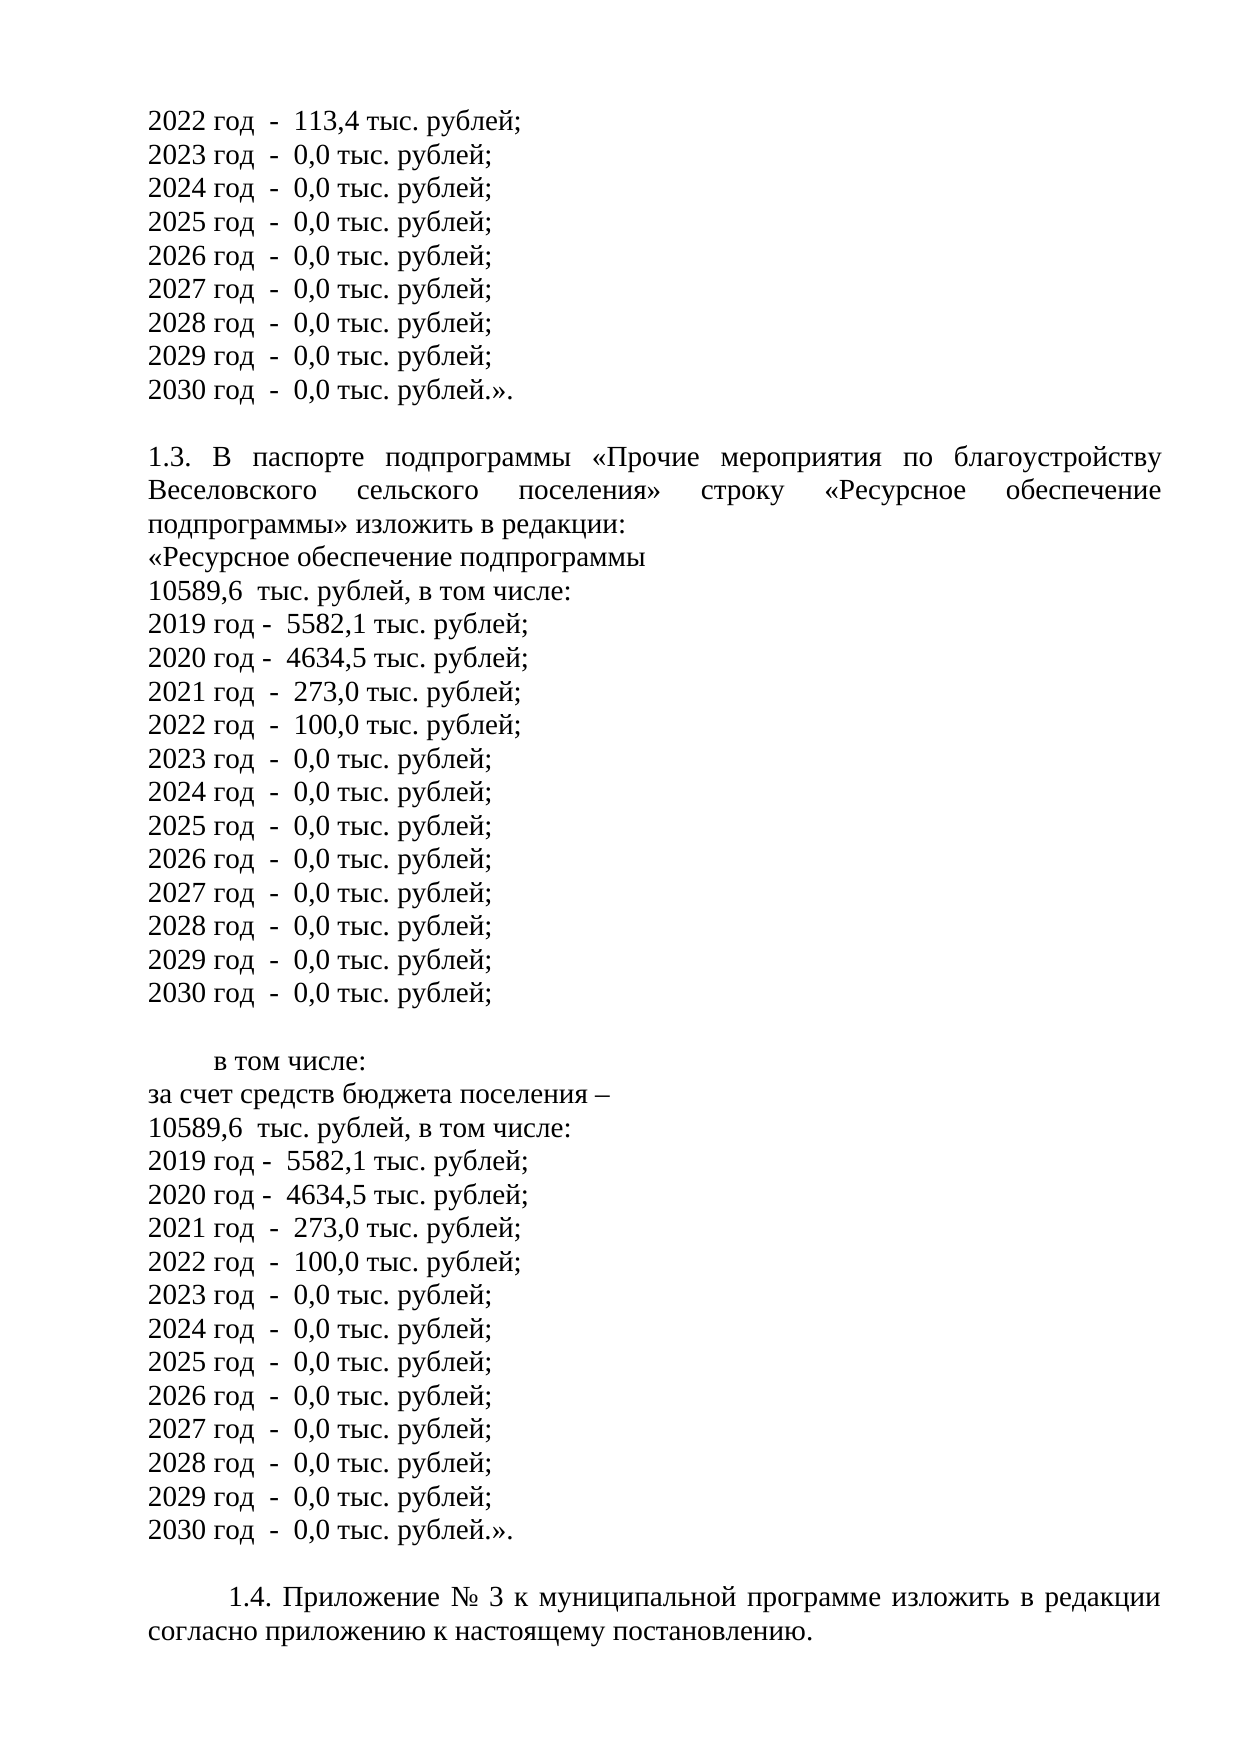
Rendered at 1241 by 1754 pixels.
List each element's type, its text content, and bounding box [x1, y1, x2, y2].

text 2027 год - 0,0 тыс. рублей; [148, 875, 1162, 908]
text 2021 год - 273,0 тыс. рублей; [148, 674, 1162, 707]
text 2024 год - 0,0 тыс. рублей; [148, 1311, 1162, 1344]
text 1.3. В паспорте подпрограммы «Прочие мероприятия по благоустройству Веселовского сельского поселения» строку «Ресурсное обеспечение подпрограммы» изложить в редакции: [148, 439, 1162, 539]
text 2028 год - 0,0 тыс. рублей; [148, 305, 1162, 338]
text 2025 год - 0,0 тыс. рублей; [148, 204, 1162, 238]
text 2030 год - 0,0 тыс. рублей.». [148, 1512, 1162, 1546]
text 2027 год - 0,0 тыс. рублей; [148, 1412, 1162, 1445]
text 2019 год - 5582,1 тыс. рублей; [148, 1143, 1162, 1177]
text 2029 год - 0,0 тыс. рублей; [148, 1479, 1162, 1512]
text 2026 год - 0,0 тыс. рублей; [148, 841, 1162, 875]
text 2024 год - 0,0 тыс. рублей; [148, 171, 1162, 204]
text 2029 год - 0,0 тыс. рублей; [148, 942, 1162, 976]
text 2025 год - 0,0 тыс. рублей; [148, 808, 1162, 841]
text 10589,6 тыс. рублей, в том числе: [148, 1110, 1162, 1143]
text 2022 год - 100,0 тыс. рублей; [148, 1244, 1162, 1277]
text 2026 год - 0,0 тыс. рублей; [148, 1378, 1162, 1412]
text 1.4. Приложение № 3 к муниципальной программе изложить в редакции согласно приложению к настоящему постановлению. [148, 1579, 1162, 1646]
text 2019 год - 5582,1 тыс. рублей; [148, 607, 1162, 640]
text 2030 год - 0,0 тыс. рублей; [148, 976, 1162, 1009]
text 2023 год - 0,0 тыс. рублей; [148, 1277, 1162, 1311]
text 2027 год - 0,0 тыс. рублей; [148, 271, 1162, 305]
text 2030 год - 0,0 тыс. рублей.». [148, 372, 1162, 405]
text 2023 год - 0,0 тыс. рублей; [148, 137, 1162, 171]
text 2029 год - 0,0 тыс. рублей; [148, 338, 1162, 372]
text 2022 год - 113,4 тыс. рублей; [148, 103, 1162, 137]
text 2021 год - 273,0 тыс. рублей; [148, 1210, 1162, 1244]
text 2028 год - 0,0 тыс. рублей; [148, 908, 1162, 942]
text в том числе: [213, 1043, 1162, 1076]
text 2020 год - 4634,5 тыс. рублей; [148, 1177, 1162, 1210]
text 10589,6 тыс. рублей, в том числе: [148, 573, 1162, 607]
text 2026 год - 0,0 тыс. рублей; [148, 238, 1162, 271]
text 2023 год - 0,0 тыс. рублей; [148, 741, 1162, 774]
text 2020 год - 4634,5 тыс. рублей; [148, 640, 1162, 674]
text 2022 год - 100,0 тыс. рублей; [148, 707, 1162, 741]
text за счет средств бюджета поселения – [148, 1076, 1162, 1110]
text 2025 год - 0,0 тыс. рублей; [148, 1344, 1162, 1378]
text 2024 год - 0,0 тыс. рублей; [148, 774, 1162, 808]
text «Ресурсное обеспечение подпрограммы [148, 539, 1162, 573]
text 2028 год - 0,0 тыс. рублей; [148, 1445, 1162, 1479]
